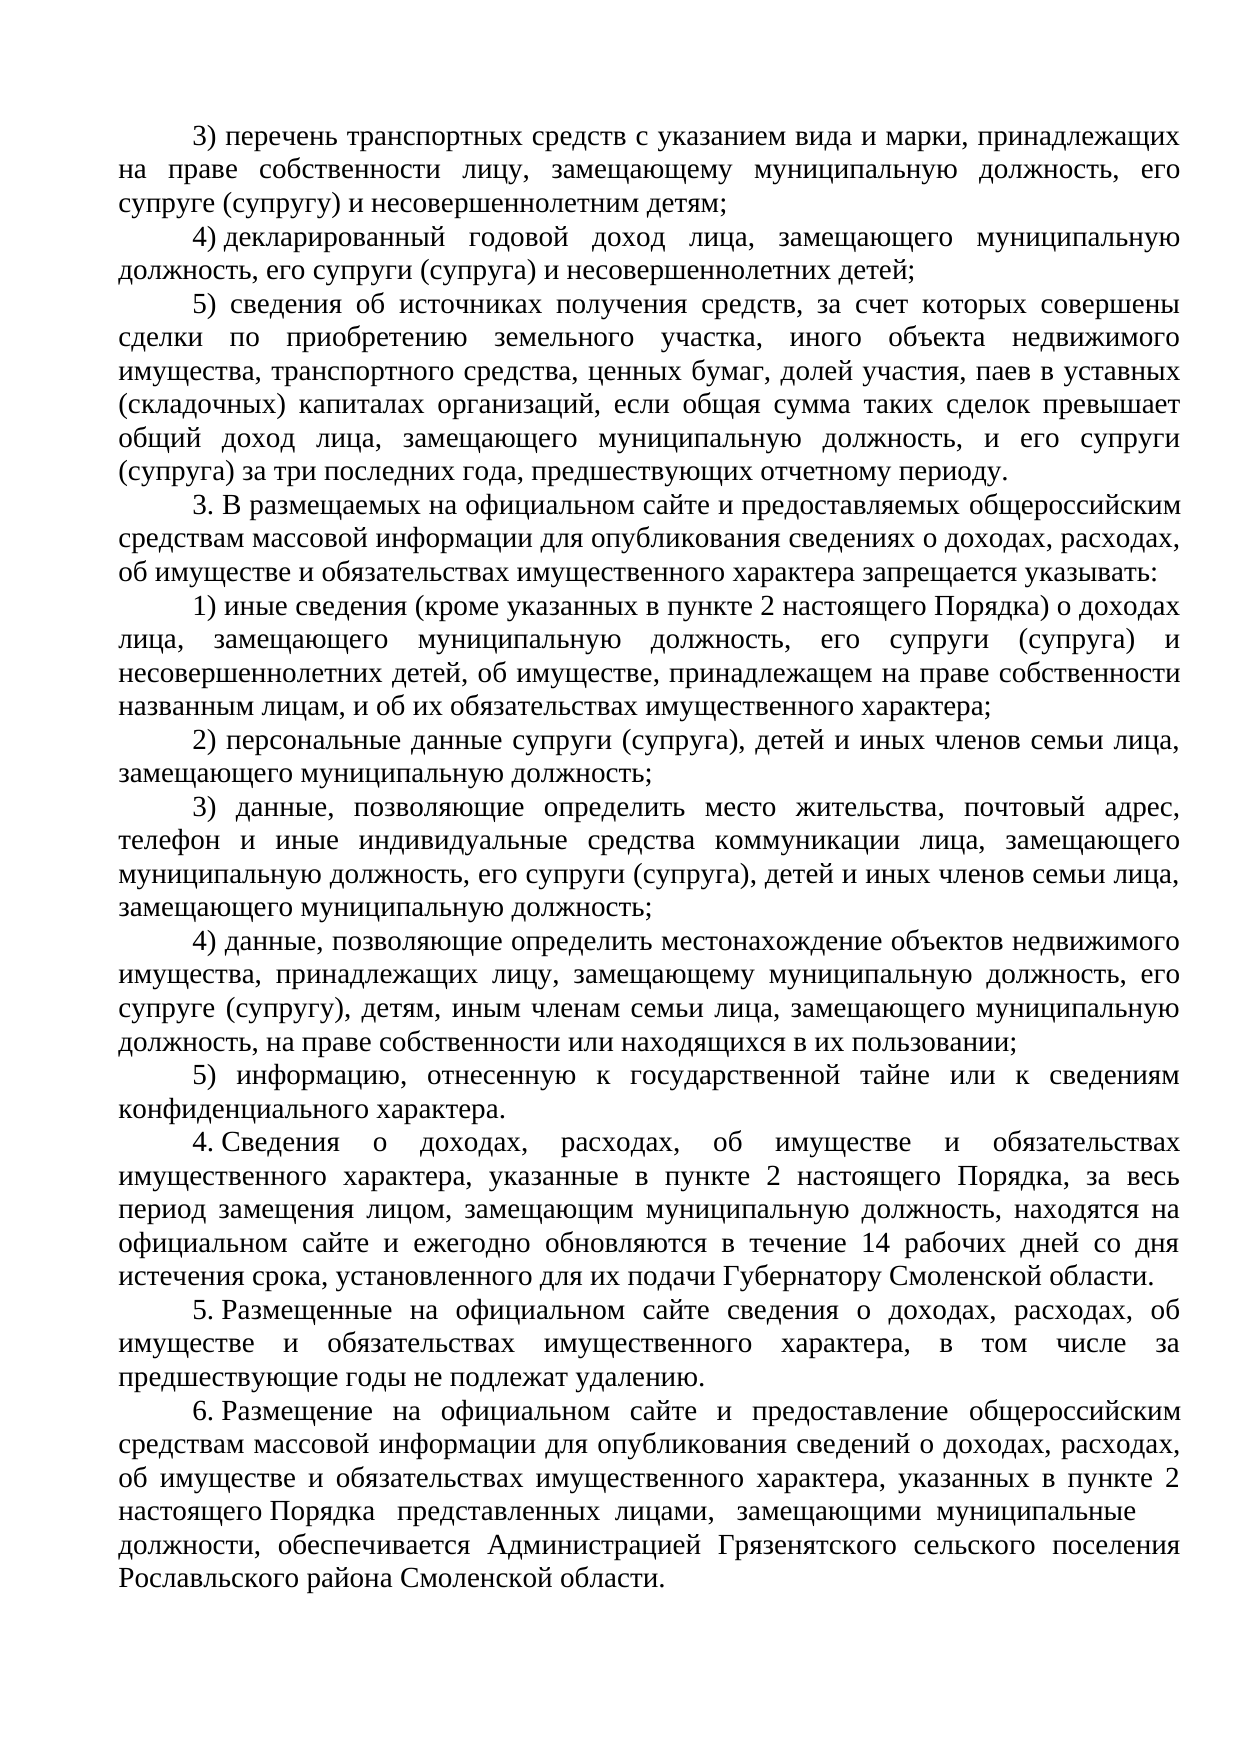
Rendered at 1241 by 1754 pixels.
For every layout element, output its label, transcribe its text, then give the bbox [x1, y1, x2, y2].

text 5) информацию, отнесенную к государственной тайне или к сведениям конфиденциального характера. [118, 1057, 1181, 1124]
text 4. Сведения о доходах, расходах, об имуществе и обязательствах имущественного характера, указанные в пункте 2 настоящего Порядка, за весь период замещения лицом, замещающим муниципальную должность, находятся на официальном сайте и ежегодно обновляются в течение 14 рабочих дней со дня истечения срока, установленного для их подачи Губернатору Смоленской области. [118, 1124, 1181, 1292]
text 3) данные, позволяющие определить место жительства, почтовый адрес, телефон и иные индивидуальные средства коммуникации лица, замещающего муниципальную должность, его супруги (супруга), детей и иных членов семьи лица, замещающего муниципальную должность; [118, 789, 1181, 923]
text 3. В размещаемых на официальном сайте и предоставляемых общероссийским средствам массовой информации для опубликования сведениях о доходах, расходах, об имуществе и обязательствах имущественного характера запрещается указывать: [118, 487, 1181, 588]
text 2) персональные данные супруги (супруга), детей и иных членов семьи лица, замещающего муниципальную должность; [118, 722, 1181, 789]
text 4) декларированный годовой доход лица, замещающего муниципальную должность, его супруги (супруга) и несовершеннолетних детей; [118, 219, 1181, 286]
text 3) перечень транспортных средств с указанием вида и марки, принадлежащих на праве собственности лицу, замещающему муниципальную должность, его супруге (супругу) и несовершеннолетним детям; [118, 118, 1181, 219]
text 5) сведения об источниках получения средств, за счет которых совершены сделки по приобретению земельного участка, иного объекта недвижимого имущества, транспортного средства, ценных бумаг, долей участия, паев в уставных (складочных) капиталах организаций, если общая сумма таких сделок превышает общий доход лица, замещающего муниципальную должность, и его супруги (супруга) за три последних года, предшествующих отчетному периоду. [118, 286, 1181, 487]
text должности, обеспечивается Администрацией Грязенятского сельского поселения Рославльского района Смоленской области. [118, 1527, 1181, 1594]
text 5. Размещенные на официальном сайте сведения о доходах, расходах, об имуществе и обязательствах имущественного характера, в том числе за предшествующие годы не подлежат удалению. [118, 1292, 1181, 1393]
text 6. Размещение на официальном сайте и предоставление общероссийским средствам массовой информации для опубликования сведений о доходах, расходах, об имуществе и обязательствах имущественного характера, указанных в пункте 2 настоящего Порядка представленных лицами, замещающими муниципальные [118, 1393, 1181, 1527]
text 1) иные сведения (кроме указанных в пункте 2 настоящего Порядка) о доходах лица, замещающего муниципальную должность, его супруги (супруга) и несовершеннолетних детей, об имуществе, принадлежащем на праве собственности названным лицам, и об их обязательствах имущественного характера; [118, 588, 1181, 722]
text 4) данные, позволяющие определить местонахождение объектов недвижимого имущества, принадлежащих лицу, замещающему муниципальную должность, его супруге (супругу), детям, иным членам семьи лица, замещающего муниципальную должность, на праве собственности или находящихся в их пользовании; [118, 923, 1181, 1057]
